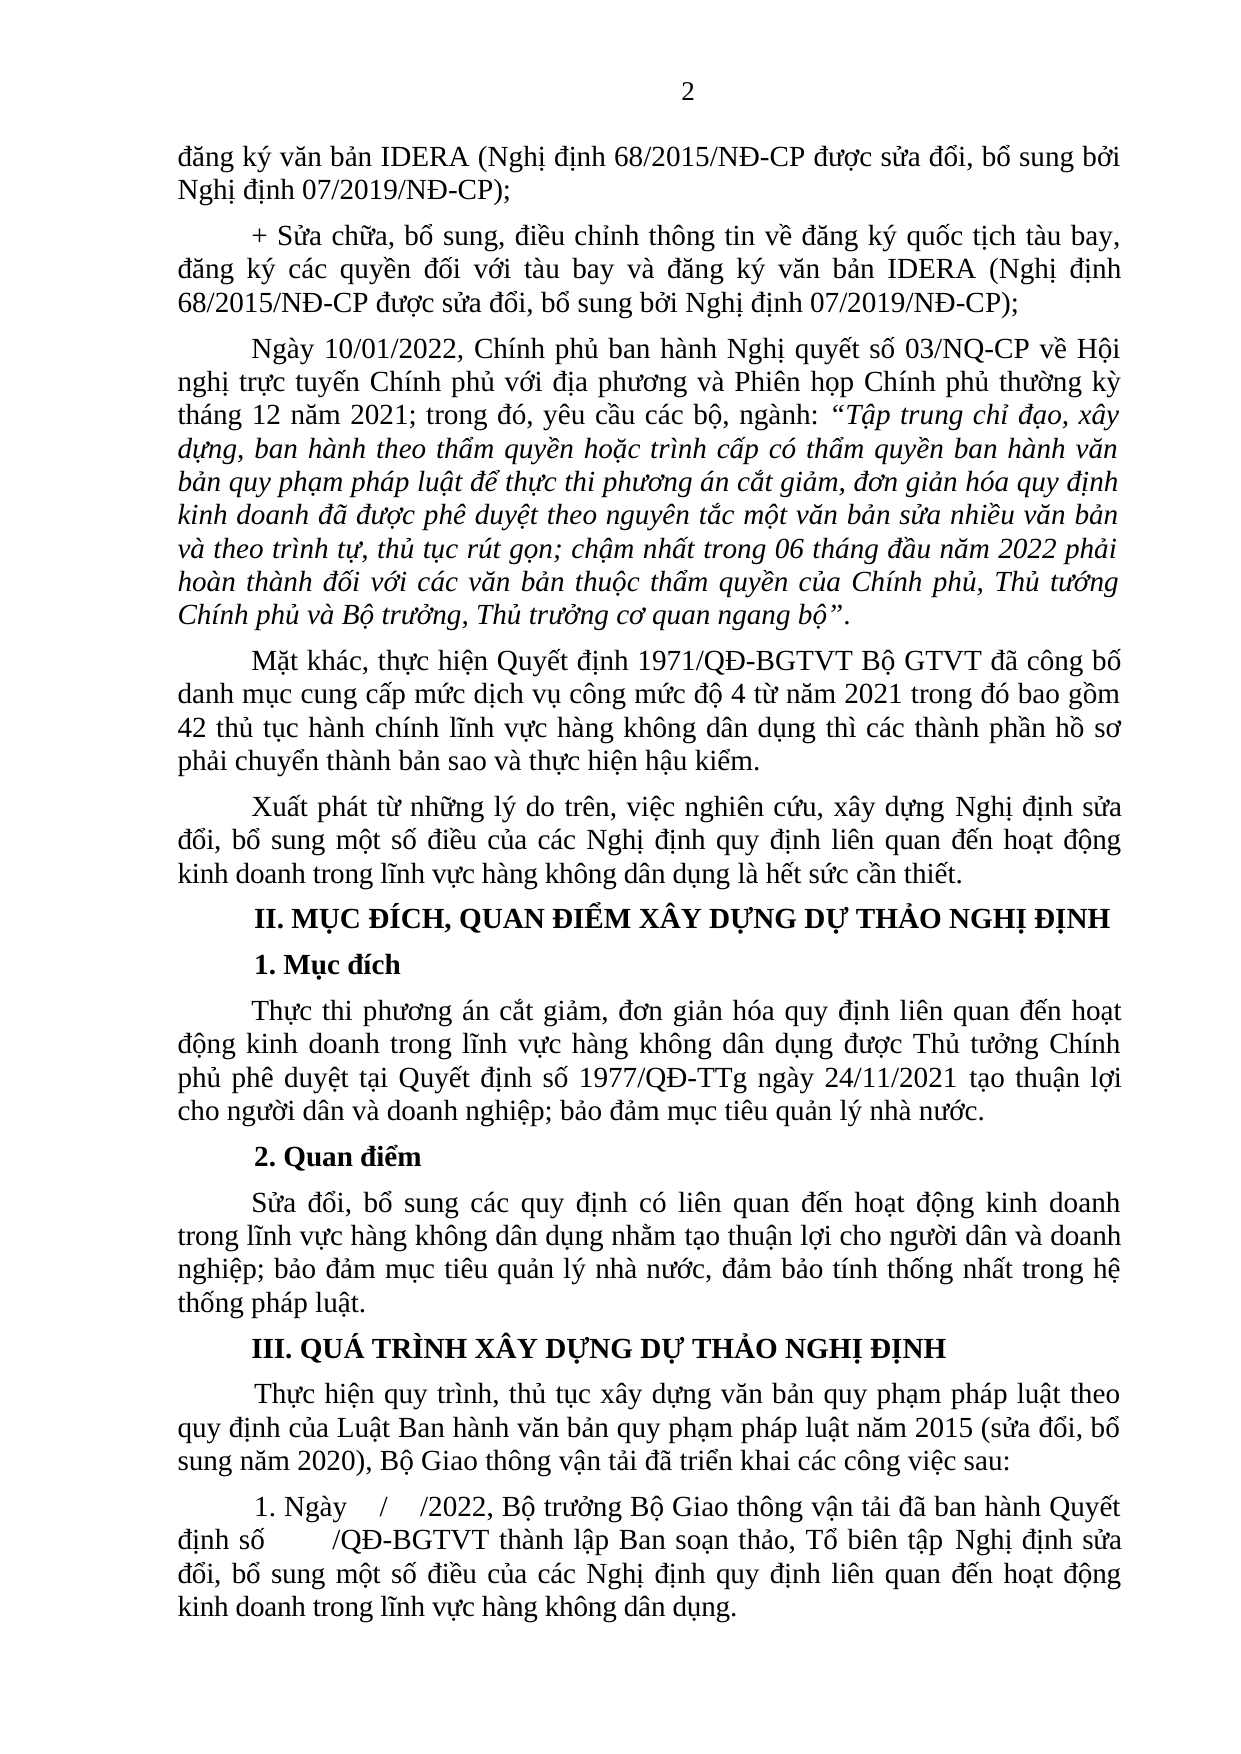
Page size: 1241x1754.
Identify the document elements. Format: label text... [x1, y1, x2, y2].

text III. QUÁ TRÌNH XÂY DỰNG DỰ THẢO NGHỊ ĐỊNH [177, 1331, 1122, 1365]
text Ngày 10/01/2022, Chính phủ ban hành Nghị quyết số 03/NQ-CP về Hội nghị trực tuyến Chính phủ với địa phương và Phiên họp Chính phủ thường kỳ tháng 12 năm 2021; trong đó, yêu cầu các bộ, ngành: “Tập trung chỉ đạo, xây dựng, ban hành theo thẩm quyền hoặc trình cấp có thẩm quyền ban hành văn bản quy phạm pháp luật để thực thi phương án cắt giảm, đơn giản hóa quy định kinh doanh đã được phê duyệt theo nguyên tắc một văn bản sửa nhiều văn bản và theo trình tự, thủ tục rút gọn; chậm nhất trong 06 tháng đầu năm 2022 phải hoàn thành đối với các văn bản thuộc thẩm quyền của Chính phủ, Thủ tướng Chính phủ và Bộ trưởng, Thủ trưởng cơ quan ngang bộ”. [177, 331, 1122, 631]
text Mặt khác, thực hiện Quyết định 1971/QĐ-BGTVT Bộ GTVT đã công bố danh mục cung cấp mức dịch vụ công mức độ 4 từ năm 2021 trong đó bao gồm 42 thủ tục hành chính lĩnh vực hàng không dân dụng thì các thành phần hồ sơ phải chuyển thành bản sao và thực hiện hậu kiểm. [177, 644, 1122, 777]
text 2. Quan điểm [177, 1140, 1122, 1173]
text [177, 140, 1122, 206]
text 1. Ngày / /2022, Bộ trưởng Bộ Giao thông vận tải đã ban hành Quyết định số /QĐ-BGTVT thành lập Ban soạn thảo, Tổ biên tập Nghị định sửa đổi, bổ sung một số điều của các Nghị định quy định liên quan đến hoạt động kinh doanh trong lĩnh vực hàng không dân dụng. [177, 1490, 1122, 1623]
text Thực thi phương án cắt giảm, đơn giản hóa quy định liên quan đến hoạt động kinh doanh trong lĩnh vực hàng không dân dụng được Thủ tưởng Chính phủ phê duyệt tại Quyết định số 1977/QĐ-TTg ngày 24/11/2021 tạo thuận lợi cho người dân và doanh nghiệp; bảo đảm mục tiêu quản lý nhà nước. [177, 994, 1122, 1127]
text Sửa đổi, bổ sung các quy định có liên quan đến hoạt động kinh doanh trong lĩnh vực hàng không dân dụng nhằm tạo thuận lợi cho người dân và doanh nghiệp; bảo đảm mục tiêu quản lý nhà nước, đảm bảo tính thống nhất trong hệ thống pháp luật. [177, 1186, 1122, 1319]
text + Sửa chữa, bổ sung, điều chỉnh thông tin về đăng ký quốc tịch tàu bay, đăng ký các quyền đối với tàu bay và đăng ký văn bản IDERA (Nghị định 68/2015/NĐ-CP được sửa đổi, bổ sung bởi Nghị định 07/2019/NĐ-CP); [177, 219, 1122, 319]
text Thực hiện quy trình, thủ tục xây dựng văn bản quy phạm pháp luật theo quy định của Luật Ban hành văn bản quy phạm pháp luật năm 2015 (sửa đổi, bổ sung năm 2020), Bộ Giao thông vận tải đã triển khai các công việc sau: [177, 1377, 1122, 1477]
text Xuất phát từ những lý do trên, việc nghiên cứu, xây dựng Nghị định sửa đổi, bổ sung một số điều của các Nghị định quy định liên quan đến hoạt động kinh doanh trong lĩnh vực hàng không dân dụng là hết sức cần thiết. [177, 790, 1122, 890]
text 1. Mục đích [177, 948, 1122, 981]
text II. MỤC ĐÍCH, QUAN ĐIỂM XÂY DỰNG DỰ THẢO NGHỊ ĐỊNH [177, 902, 1122, 936]
